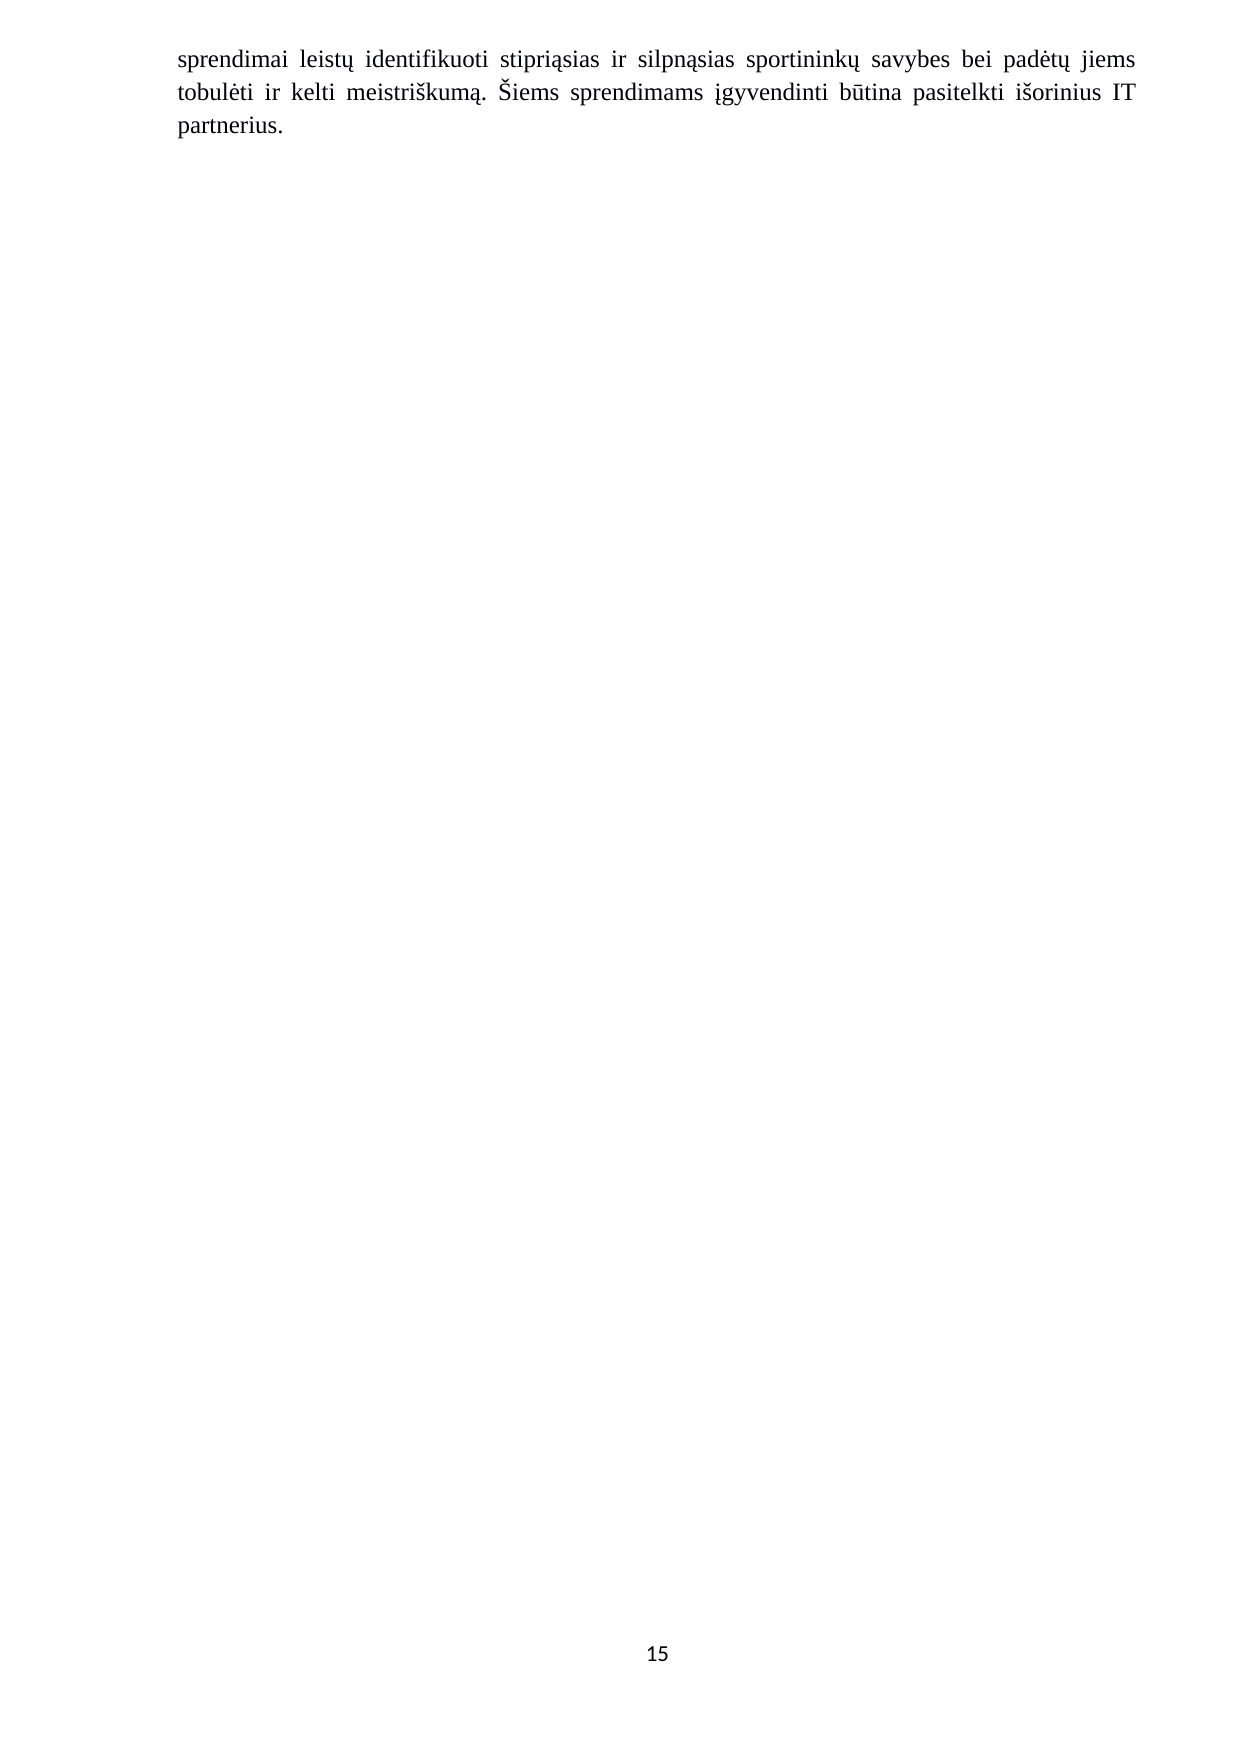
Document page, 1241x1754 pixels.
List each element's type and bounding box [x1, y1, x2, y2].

text [177, 44, 1137, 139]
